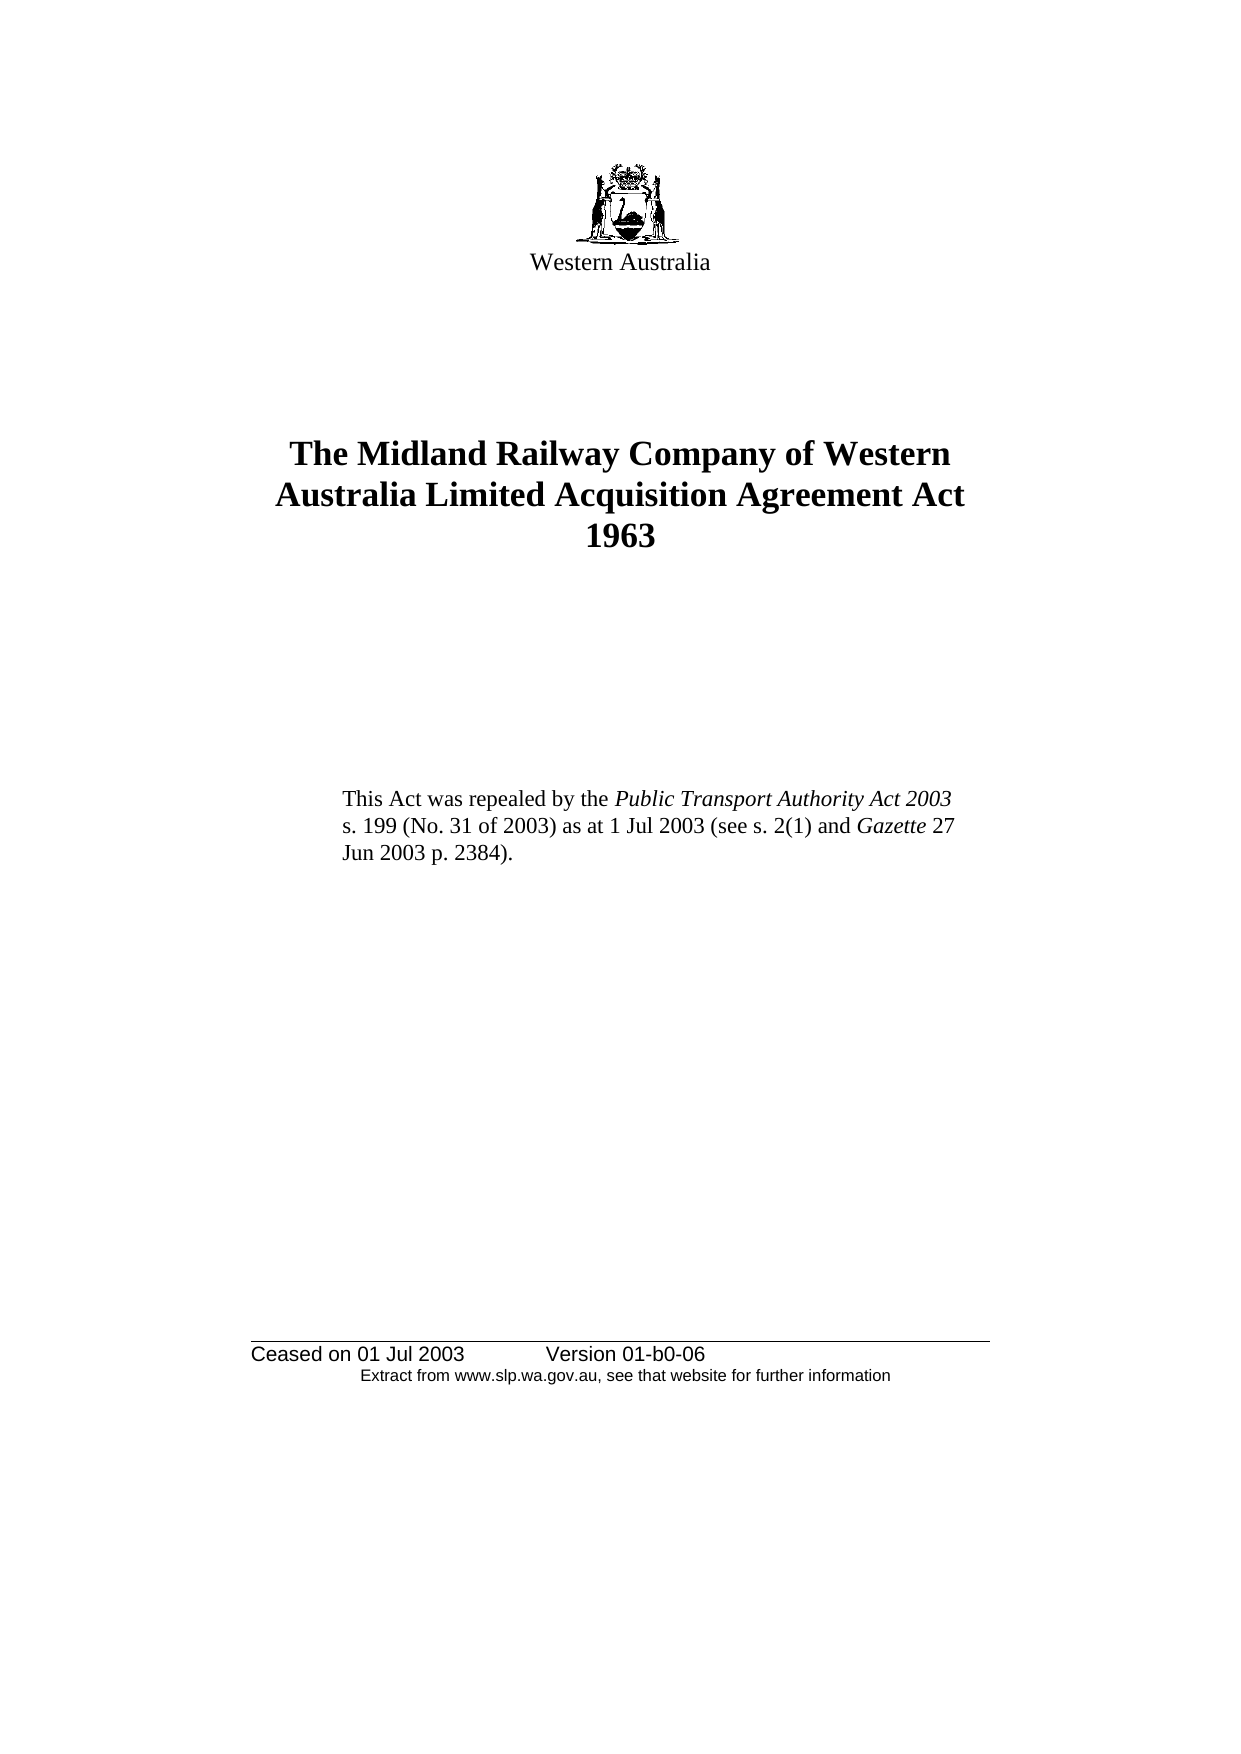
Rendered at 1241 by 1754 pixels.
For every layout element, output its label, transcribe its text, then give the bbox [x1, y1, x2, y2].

text The Midland Railway Company of Western Australia Limited Acquisition Agreement Act 1963 [251, 432, 990, 555]
picture [575, 162, 679, 246]
text Western Australia [251, 247, 990, 276]
text This Act was repealed by the Public Transport Authority Act 2003 s. 199 (No. 31 of 2003) as at 1 Jul 2003 (see s. 2(1) and Gazette 27 Jun 2003 p. 2384). [251, 784, 990, 865]
